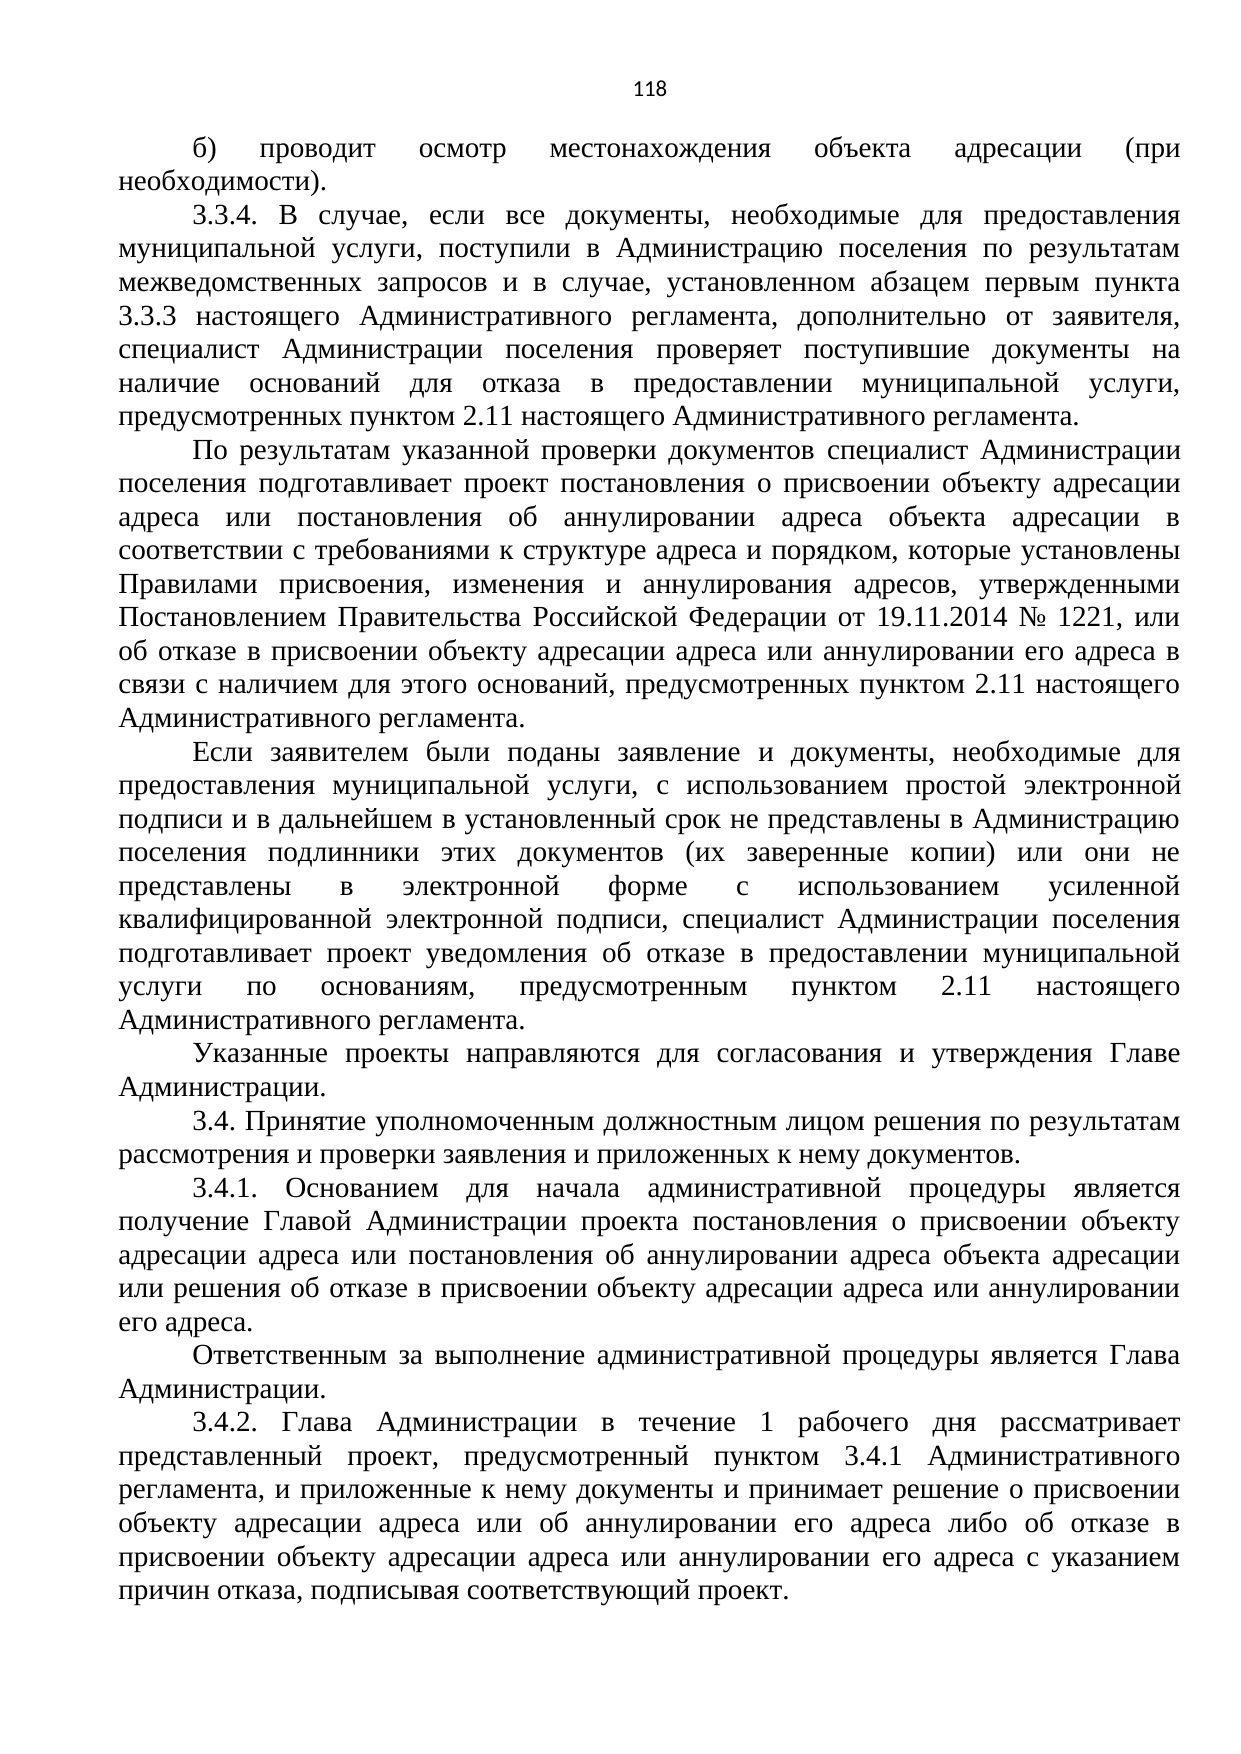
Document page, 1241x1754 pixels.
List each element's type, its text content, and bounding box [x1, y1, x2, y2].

text б) проводит осмотр местонахождения объекта адресации (при необходимости). [118, 130, 1181, 197]
text 3.4.1. Основанием для начала административной процедуры является получение Главой Администрации проекта постановления о присвоении объекту адресации адреса или постановления об аннулировании адреса объекта адресации или решения об отказе в присвоении объекту адресации адреса или аннулировании его адреса. [118, 1170, 1181, 1337]
text Указанные проекты направляются для согласования и утверждения Главе Администрации. [118, 1036, 1181, 1103]
text 3.3.4. В случае, если все документы, необходимые для предоставления муниципальной услуги, поступили в Администрацию поселения по результатам межведомственных запросов и в случае, установленном абзацем первым пункта 3.3.3 настоящего Административного регламента, дополнительно от заявителя, специалист Администрации поселения проверяет поступившие документы на наличие оснований для отказа в предоставлении муниципальной услуги, предусмотренных пунктом 2.11 настоящего Административного регламента. [118, 197, 1181, 432]
text По результатам указанной проверки документов специалист Администрации поселения подготавливает проект постановления о присвоении объекту адресации адреса или постановления об аннулировании адреса объекта адресации в соответствии с требованиями к структуре адреса и порядком, которые установлены Правилами присвоения, изменения и аннулирования адресов, утвержденными Постановлением Правительства Российской Федерации от 19.11.2014 № 1221, или об отказе в присвоении объекту адресации адреса или аннулировании его адреса в связи с наличием для этого оснований, предусмотренных пунктом 2.11 настоящего Административного регламента. [118, 432, 1181, 734]
text 3.4. Принятие уполномоченным должностным лицом решения по результатам рассмотрения и проверки заявления и приложенных к нему документов. [118, 1103, 1181, 1170]
text Если заявителем были поданы заявление и документы, необходимые для предоставления муниципальной услуги, с использованием простой электронной подписи и в дальнейшем в установленный срок не представлены в Администрацию поселения подлинники этих документов (их заверенные копии) или они не представлены в электронной форме с использованием усиленной квалифицированной электронной подписи, специалист Администрации поселения подготавливает проект уведомления об отказе в предоставлении муниципальной услуги по основаниям, предусмотренным пунктом 2.11 настоящего Административного регламента. [118, 734, 1181, 1036]
text Ответственным за выполнение административной процедуры является Глава Администрации. [118, 1337, 1181, 1404]
text 3.4.2. Глава Администрации в течение 1 рабочего дня рассматривает представленный проект, предусмотренный пунктом 3.4.1 Административного регламента, и приложенные к нему документы и принимает решение о присвоении объекту адресации адреса или об аннулировании его адреса либо об отказе в присвоении объекту адресации адреса или аннулировании его адреса с указанием причин отказа, подписывая соответствующий проект. [118, 1404, 1181, 1606]
